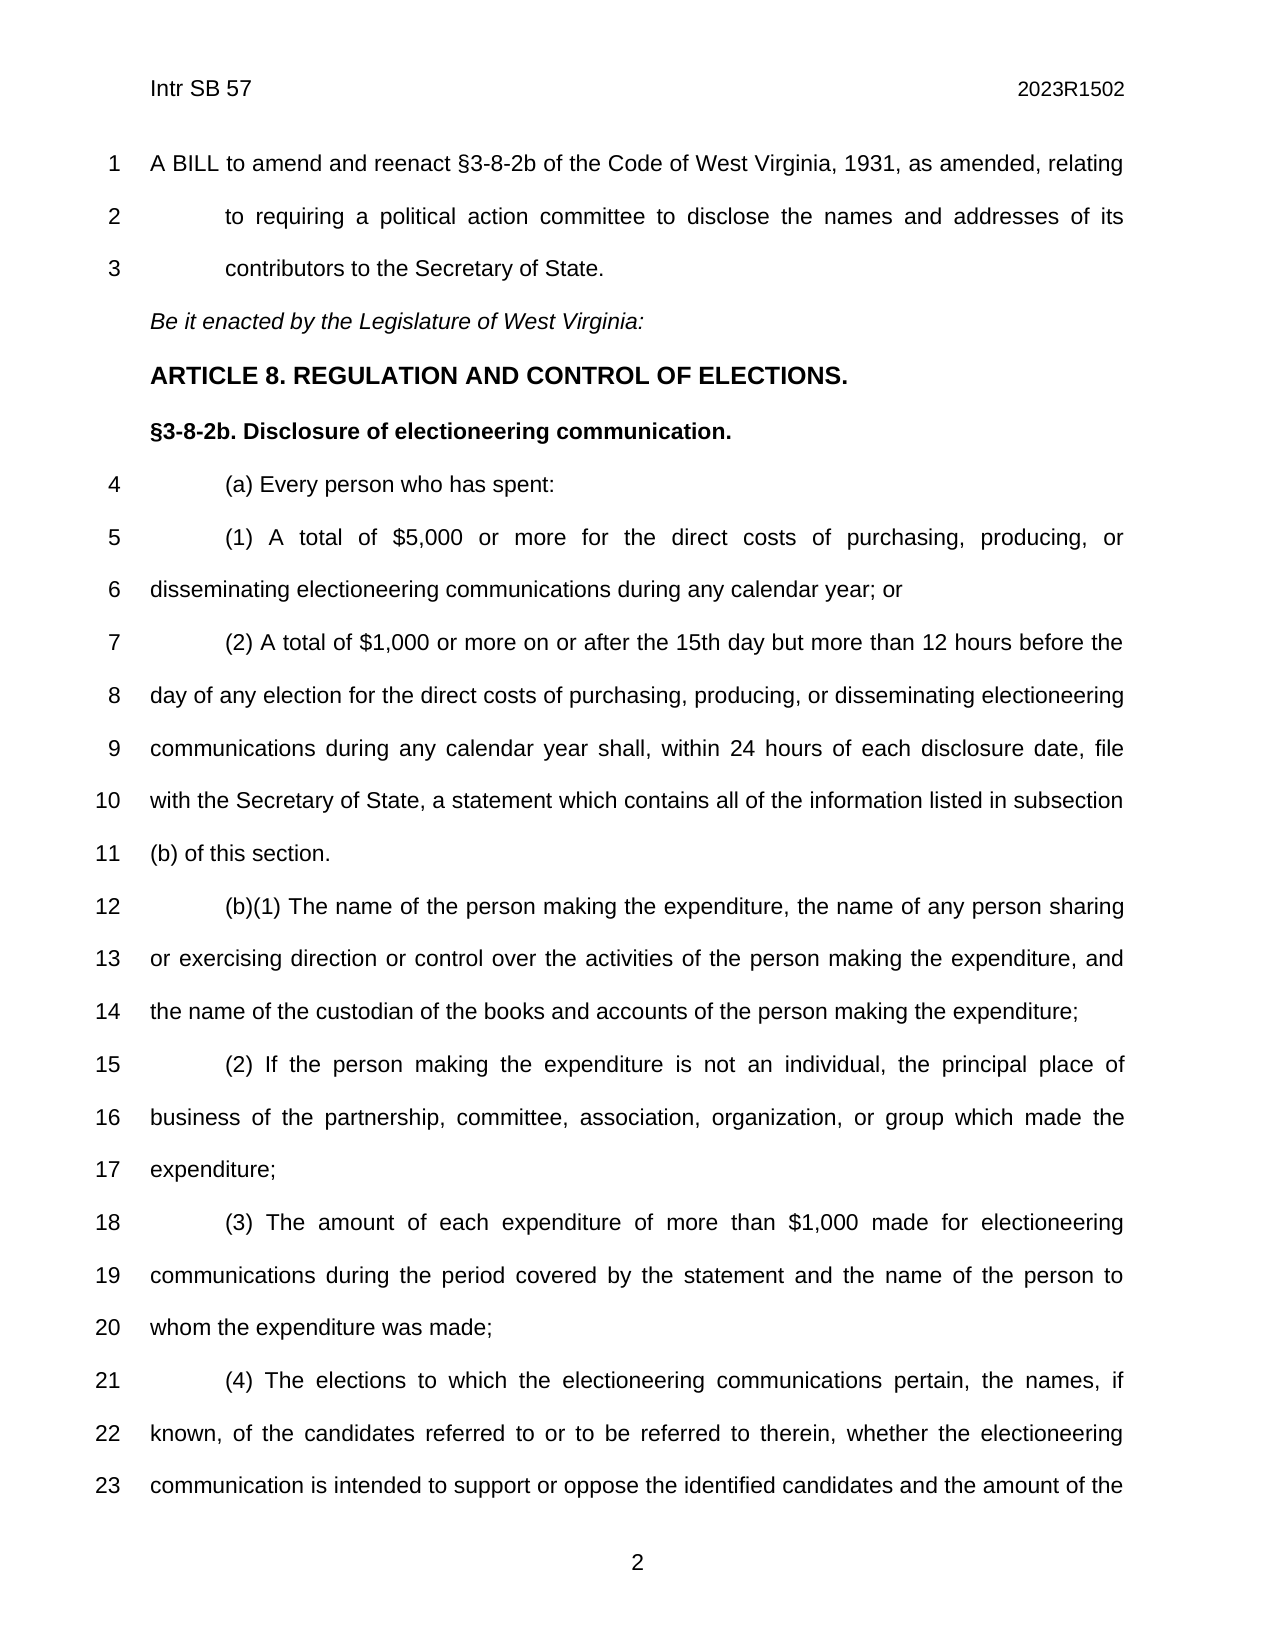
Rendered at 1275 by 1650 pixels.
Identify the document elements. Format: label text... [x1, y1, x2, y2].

text (a) Every person who has spent: [150, 471, 1125, 497]
text (b)(1) The name of the person making the expenditure, the name of any person sharing or exercising direction or control over the activities of the person making the expenditure, and the name of the custodian of the books and accounts of the person making the expenditure; [150, 893, 1125, 1024]
text (1) A total of $5,000 or more for the direct costs of purchasing, producing, or disseminating electioneering communications during any calendar year; or [150, 524, 1125, 603]
text (2) If the person making the expenditure is not an individual, the principal place of business of the partnership, committee, association, organization, or group which made the expenditure; [150, 1051, 1125, 1183]
title A BILL to amend and reenact §3-8-2b of the Code of West Virginia, 1931, as amended, relating to requiring a political action committee to disclose the names and addresses of its contributors to the Secretary of State. [150, 150, 1125, 282]
subtitle §3-8-2b. Disclosure of electioneering communication. [150, 418, 1125, 445]
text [150, 1367, 1125, 1499]
subtitle ARTICLE 8. REGULATION AND CONTROL OF ELECTIONS. [150, 361, 1125, 389]
text (3) The amount of each expenditure of more than $1,000 made for electioneering communications during the period covered by the statement and the name of the person to whom the expenditure was made; [150, 1209, 1125, 1341]
text Be it enacted by the Legislature of West Virginia: [150, 308, 1125, 334]
text (2) A total of $1,000 or more on or after the 15th day but more than 12 hours before the day of any election for the direct costs of purchasing, producing, or disseminating electioneering communications during any calendar year shall, within 24 hours of each disclosure date, file with the Secretary of State, a statement which contains all of the information listed in subsection (b) of this section. [150, 629, 1125, 866]
